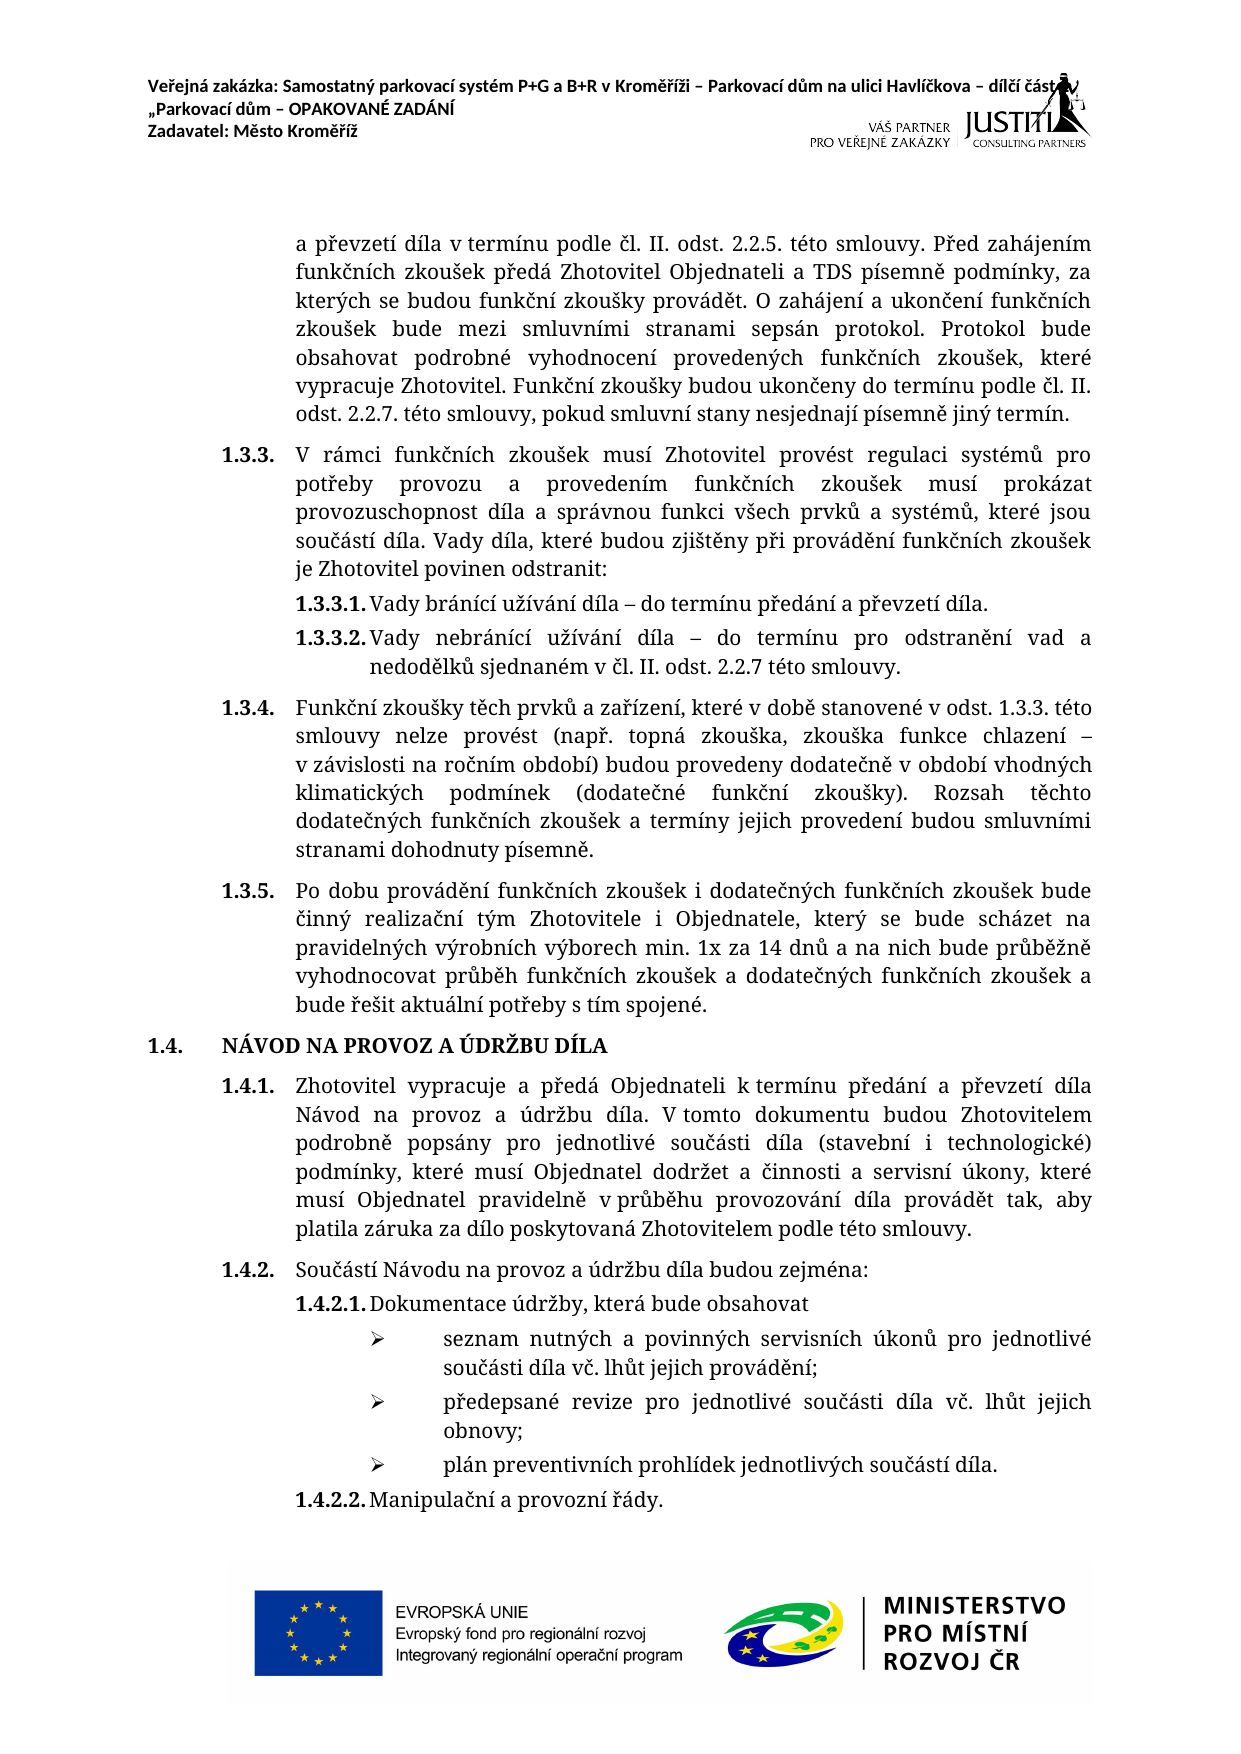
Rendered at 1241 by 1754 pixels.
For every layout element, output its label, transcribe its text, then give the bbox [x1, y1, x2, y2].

text 1.3.5. Po dobu provádění funkčních zkoušek i dodatečných funkčních zkoušek bude činný realizační tým Zhotovitele i Objednatele, který se bude scházet na pravidelných výrobních výborech min. 1x za 14 dnů a na nich bude průběžně vyhodnocovat průběh funkčních zkoušek a dodatečných funkčních zkoušek a bude řešit aktuální potřeby s tím spojené. [222, 876, 1092, 1018]
text 1.3.3.2. Vady nebránící užívání díla – do termínu pro odstranění vad a nedodělků sjednaném v čl. II. odst. 2.2.7 této smlouvy. [295, 623, 1092, 680]
text 1.3.3. V rámci funkčních zkoušek musí Zhotovitel provést regulaci systémů pro potřeby provozu a provedením funkčních zkoušek musí prokázat provozuschopnost díla a správnou funkci všech prvků a systémů, které jsou součástí díla. Vady díla, které budou zjištěny při provádění funkčních zkoušek je Zhotovitel povinen odstranit: [222, 440, 1092, 583]
subtitle 1.4. návod na provoz a údržbu díla [148, 1031, 1092, 1059]
text 1.4.2.1. Dokumentace údržby, která bude obsahovat [295, 1289, 1092, 1318]
text 1.3.4. Funkční zkoušky těch prvků a zařízení, které v době stanovené v odst. 1.3.3. této smlouvy nelze provést (např. topná zkouška, zkouška funkce chlazení – v závislosti na ročním období) budou provedeny dodatečně v období vhodných klimatických podmínek (dodatečné funkční zkoušky). Rozsah těchto dodatečných funkčních zkoušek a termíny jejich provedení budou smluvními stranami dohodnuty písemně. [222, 693, 1092, 863]
text 1.4.2. Součástí Návodu na provoz a údržbu díla budou zejména: [222, 1255, 1092, 1283]
list předepsané revize pro jednotlivé součásti díla vč. lhůt jejich obnovy; [369, 1387, 1092, 1444]
picture [811, 73, 1093, 150]
list plán preventivních prohlídek jednotlivých součástí díla. [369, 1450, 1092, 1479]
picture [226, 1561, 1093, 1704]
text 1.4.2.2. Manipulační a provozní řády. [295, 1485, 1092, 1513]
text 1.3.3.1. Vady bránící užívání díla – do termínu předání a převzetí díla. [295, 589, 1092, 617]
list seznam nutných a povinných servisních úkonů pro jednotlivé součásti díla vč. lhůt jejich provádění; [369, 1324, 1092, 1381]
text 1.4.1. Zhotovitel vypracuje a předá Objednateli k termínu předání a převzetí díla Návod na provoz a údržbu díla. V tomto dokumentu budou Zhotovitelem podrobně popsány pro jednotlivé součásti díla (stavební i technologické) podmínky, které musí Objednatel dodržet a činnosti a servisní úkony, které musí Objednatel pravidelně v průběhu provozování díla provádět tak, aby platila záruka za dílo poskytovaná Zhotovitelem podle této smlouvy. [222, 1072, 1092, 1242]
